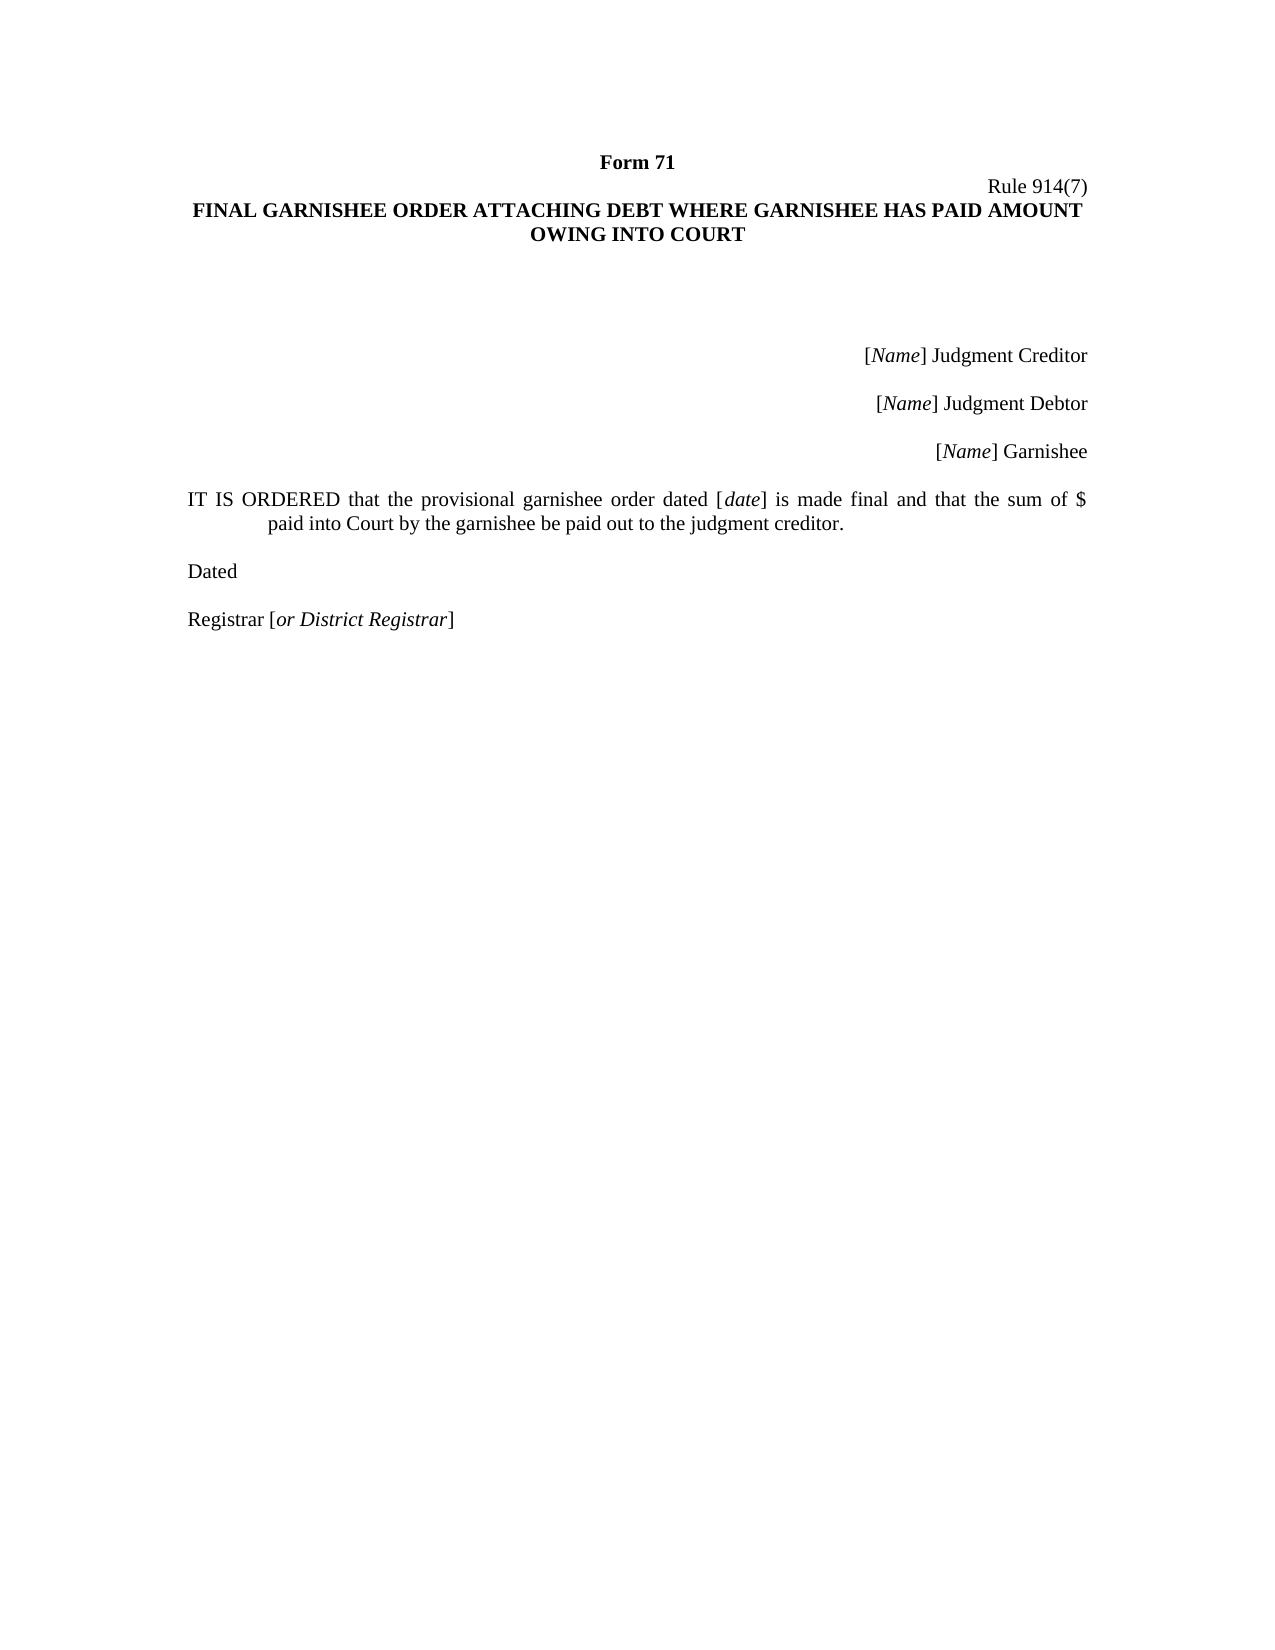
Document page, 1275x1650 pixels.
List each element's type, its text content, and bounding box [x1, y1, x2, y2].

text Form 71 [187, 150, 1087, 174]
text Rule 914(7) [187, 174, 1087, 198]
text FINAL GARNISHEE ORDER ATTACHING DEBT WHERE GARNISHEE HAS PAID AMOUNT OWING INTO COURT [187, 198, 1087, 246]
text [Name] Judgment Creditor [187, 342, 1087, 367]
text [Name] Garnishee [187, 439, 1087, 463]
text IT IS ORDERED that the provisional garnishee order dated [date] is made final and that the sum of $ paid into Court by the garnishee be paid out to the judgment creditor. [187, 487, 1087, 535]
text [Name] Judgment Debtor [187, 391, 1087, 415]
text Dated [187, 559, 1087, 583]
text Registrar [or District Registrar] [187, 607, 1087, 631]
